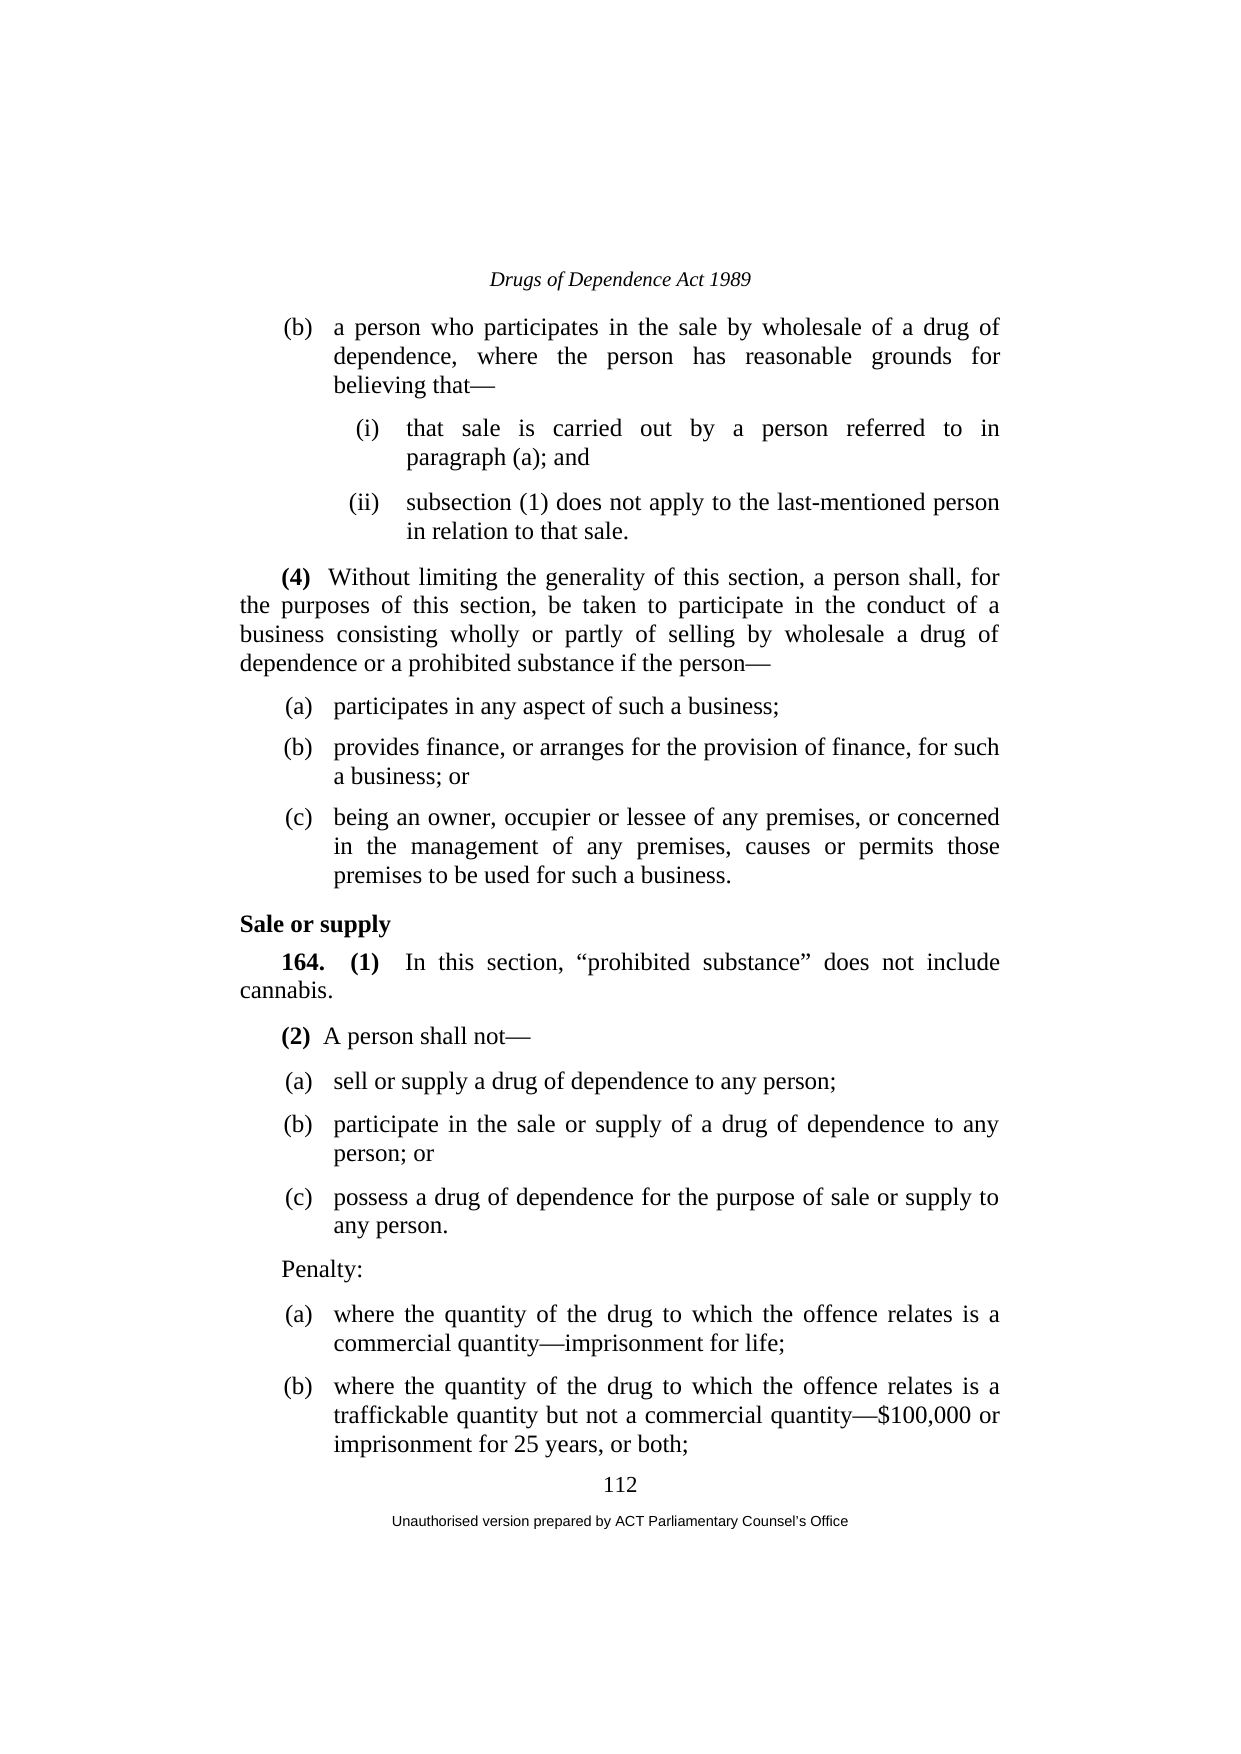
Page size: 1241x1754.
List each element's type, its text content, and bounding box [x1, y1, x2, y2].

text (i) that sale is carried out by a person referred to in paragraph (a); and [239, 413, 1001, 471]
subtitle Sale or supply [239, 909, 1001, 938]
text (a) participates in any aspect of such a business; [239, 691, 1001, 720]
text (b) where the quantity of the drug to which the offence relates is a traffickable quantity but not a commercial quantity—$100,000 or imprisonment for 25 years, or both; [239, 1371, 1001, 1457]
text (b) participate in the sale or supply of a drug of dependence to any person; or [239, 1109, 1001, 1167]
text (c) being an owner, occupier or lessee of any premises, or concerned in the management of any premises, causes or permits those premises to be used for such a business. [239, 802, 1001, 889]
text (c) possess a drug of dependence for the purpose of sale or supply to any person. [239, 1182, 1001, 1239]
text (a) where the quantity of the drug to which the offence relates is a commercial quantity—imprisonment for life; [239, 1299, 1001, 1357]
text (a) sell or supply a drug of dependence to any person; [239, 1066, 1001, 1095]
text (b) a person who participates in the sale by wholesale of a drug of dependence, where the person has reasonable grounds for believing that— [239, 312, 1001, 399]
text (b) provides finance, or arranges for the provision of finance, for such a business; or [239, 732, 1001, 790]
text (2) A person shall not— [239, 1021, 1001, 1049]
text 164. (1) In this section, “prohibited substance” does not include cannabis. [239, 947, 1001, 1004]
text Penalty: [239, 1254, 1001, 1282]
text (ii) subsection (1) does not apply to the last-mentioned person in relation to that sale. [239, 487, 1001, 545]
text (4) Without limiting the generality of this section, a person shall, for the purposes of this section, be taken to participate in the conduct of a business consisting wholly or partly of selling by wholesale a drug of dependence or a prohibited substance if the person— [239, 562, 1001, 677]
